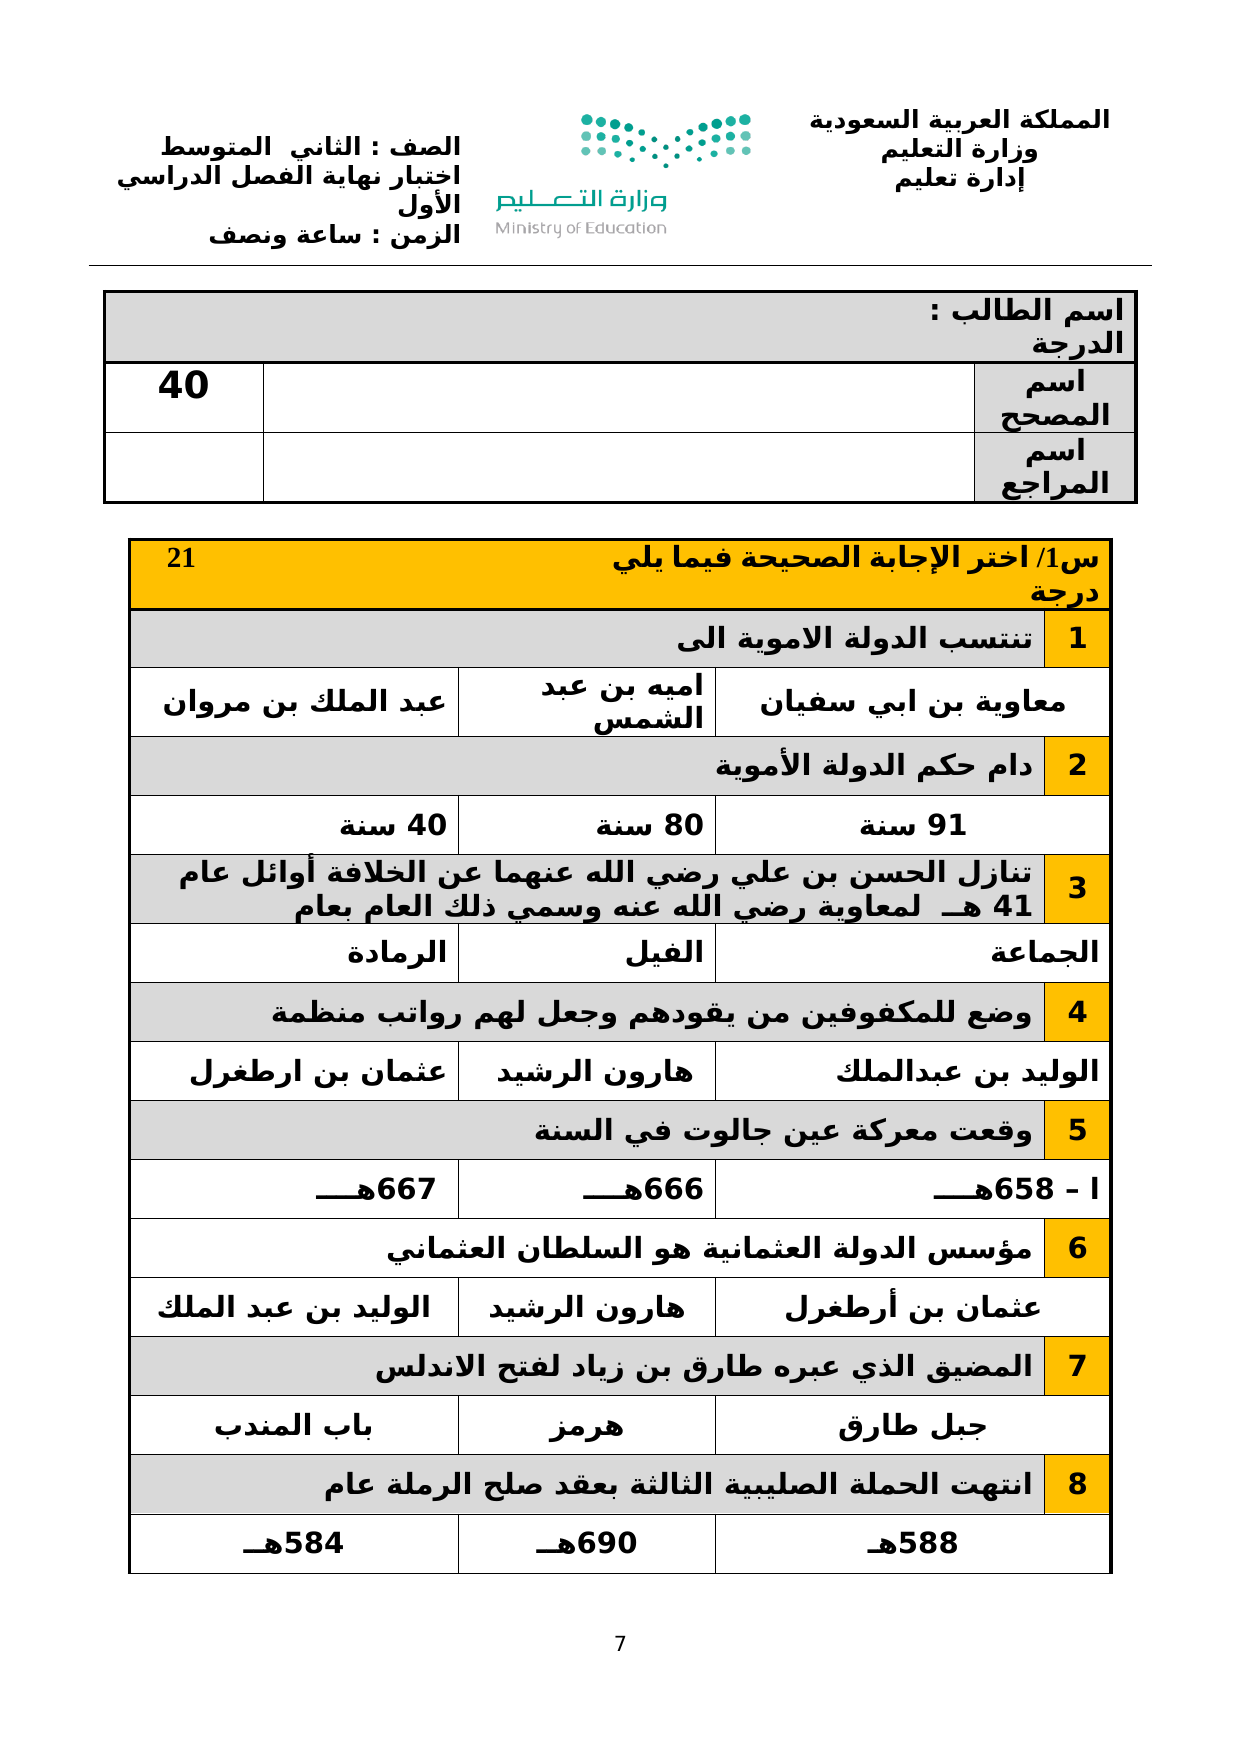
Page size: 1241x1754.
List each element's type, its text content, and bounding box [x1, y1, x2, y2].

table_cell تنازل الحسن بن علي رضي الله عنهما عن الخلافة أوائل عام 41 هــ لمعاوية رضي الله عنه وسمي ذلك العام بعام [131, 855, 1044, 923]
table_cell 8 [1045, 1455, 1109, 1513]
table_header الصف : الثاني المتوسط اختبار نهاية الفصل الدراسي الأول الزمن : ساعة ونصف [89, 88, 473, 265]
table_cell 40 [106, 364, 263, 432]
table_cell اسم المراجع [975, 433, 1134, 501]
table_cell المضيق الذي عبره طارق بن زياد لفتح الاندلس [131, 1337, 1044, 1395]
table_header المملكة العربية السعودية وزارة التعليم إدارة تعليم [768, 88, 1152, 265]
table_cell 666هــــ [459, 1160, 715, 1218]
table_cell مؤسس الدولة العثمانية هو السلطان العثماني [131, 1219, 1044, 1277]
table_cell اسم المصحح [975, 364, 1134, 432]
table_header اسم الطالب : الدرجة [106, 293, 1134, 361]
table_cell [264, 433, 974, 501]
table_cell تنتسب الدولة الاموية الى [131, 611, 1044, 667]
table_cell الفيل [459, 924, 715, 982]
table_cell دام حكم الدولة الأموية [131, 737, 1044, 795]
table_cell وقعت معركة عين جالوت في السنة [131, 1101, 1044, 1159]
table_header [473, 88, 768, 265]
table_cell جبل طارق [716, 1396, 1109, 1454]
table_cell 588هـ [716, 1515, 1109, 1572]
table_cell 690هــ [459, 1515, 715, 1572]
table_cell 80 سنة [459, 796, 715, 854]
table_cell انتهت الحملة الصليبية الثالثة بعقد صلح الرملة عام [131, 1455, 1044, 1513]
table_cell اميه بن عبد الشمس [459, 668, 715, 736]
table_cell معاوية بن ابي سفيان [716, 668, 1109, 736]
table_cell هرمز [459, 1396, 715, 1454]
table_cell 667هــــ [131, 1160, 458, 1218]
table_cell الوليد بن عبدالملك [716, 1042, 1109, 1100]
table_cell 4 [1045, 983, 1109, 1041]
table_cell الرمادة [131, 924, 458, 982]
table_cell 1 [1045, 611, 1109, 667]
table_cell هارون الرشيد [459, 1278, 715, 1336]
table_cell 2 [1045, 737, 1109, 795]
table_cell 7 [1045, 1337, 1109, 1395]
table_cell 584هــ [131, 1515, 458, 1572]
table_cell 40 سنة [131, 796, 458, 854]
table_cell عثمان بن أرطغرل [716, 1278, 1109, 1336]
table_cell عبد الملك بن مروان [131, 668, 458, 736]
table_cell الوليد بن عبد الملك [131, 1278, 458, 1336]
table_cell [264, 364, 974, 432]
table_cell ا – 658هــــ [716, 1160, 1109, 1218]
table_cell 6 [1045, 1219, 1109, 1277]
table_cell 5 [1045, 1101, 1109, 1159]
table_header س1/ اختر الإجابة الصحيحة فيما يلي 21 درجة [131, 541, 1109, 608]
table_cell 3 [1045, 855, 1109, 923]
table_cell عثمان بن ارطغرل [131, 1042, 458, 1100]
picture [485, 108, 755, 245]
table_cell هارون الرشيد [459, 1042, 715, 1100]
table_cell 91 سنة [716, 796, 1109, 854]
table_cell [106, 433, 263, 501]
table_cell باب المندب [131, 1396, 458, 1454]
table_cell الجماعة [716, 924, 1109, 982]
table_cell وضع للمكفوفين من يقودهم وجعل لهم رواتب منظمة [131, 983, 1044, 1041]
